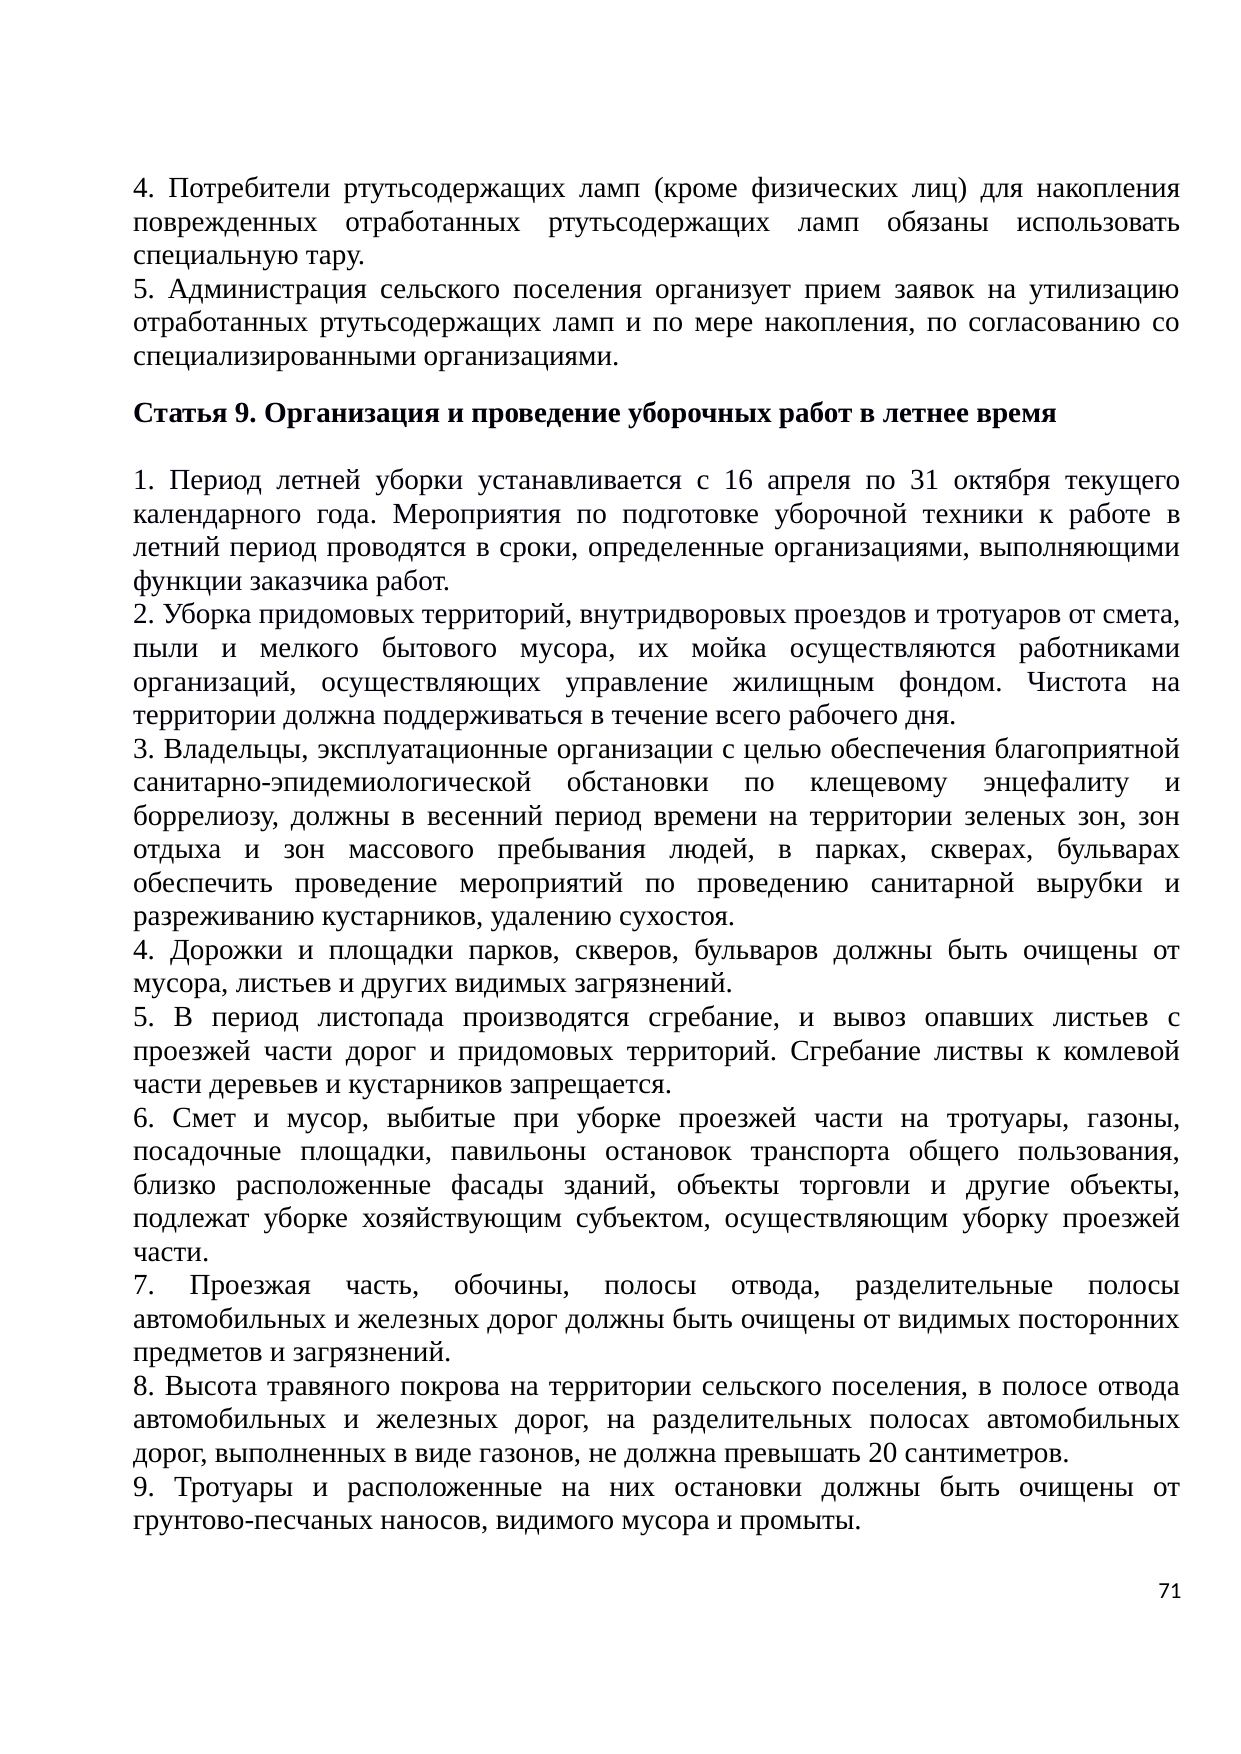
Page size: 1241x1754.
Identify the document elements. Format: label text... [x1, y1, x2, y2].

text 2. Уборка придомовых территорий, внутридворовых проездов и тротуаров от смета, пыли и мелкого бытового мусора, их мойка осуществляются работниками организаций, осуществляющих управление жилищным фондом. Чистота на территории должна поддерживаться в течение всего рабочего дня. [133, 597, 1181, 731]
text 1. Период летней уборки устанавливается с 16 апреля по 31 октября текущего календарного года. Мероприятия по подготовке уборочной техники к работе в летний период проводятся в сроки, определенные организациями, выполняющими функции заказчика работ. [133, 462, 1181, 597]
text 7. Проезжая часть, обочины, полосы отвода, разделительные полосы автомобильных и железных дорог должны быть очищены от видимых посторонних предметов и загрязнений. [133, 1267, 1181, 1368]
text 8. Высота травяного покрова на территории сельского поселения, в полосе отвода автомобильных и железных дорог, на разделительных полосах автомобильных дорог, выполненных в виде газонов, не должна превышать 20 сантиметров. [133, 1368, 1181, 1469]
text 5. В период листопада производятся сгребание, и вывоз опавших листьев с проезжей части дорог и придомовых территорий. Сгребание листвы к комлевой части деревьев и кустарников запрещается. [133, 999, 1181, 1100]
text 3. Владельцы, эксплуатационные организации с целью обеспечения благоприятной санитарно-эпидемиологической обстановки по клещевому энцефалиту и боррелиозу, должны в весенний период времени на территории зеленых зон, зон отдыха и зон массового пребывания людей, в парках, скверах, бульварах обеспечить проведение мероприятий по проведению санитарной вырубки и разреживанию кустарников, удалению сухостоя. [133, 731, 1181, 932]
text 5. Администрация сельского поселения организует прием заявок на утилизацию отработанных ртутьсодержащих ламп и по мере накопления, по согласованию со специализированными организациями. [133, 271, 1181, 371]
text 6. Смет и мусор, выбитые при уборке проезжей части на тротуары, газоны, посадочные площадки, павильоны остановок транспорта общего пользования, близко расположенные фасады зданий, объекты торговли и другие объекты, подлежат уборке хозяйствующим субъектом, осуществляющим уборку проезжей части. [133, 1100, 1181, 1267]
text Статья 9. Организация и проведение уборочных работ в летнее время [133, 395, 1181, 429]
text 9. Тротуары и расположенные на них остановки должны быть очищены от грунтово-песчаных наносов, видимого мусора и промыты. [133, 1469, 1181, 1536]
text 4. Дорожки и площадки парков, скверов, бульваров должны быть очищены от мусора, листьев и других видимых загрязнений. [133, 932, 1181, 999]
text 4. Потребители ртутьсодержащих ламп (кроме физических лиц) для накопления поврежденных отработанных ртутьсодержащих ламп обязаны использовать специальную тару. [133, 170, 1181, 271]
